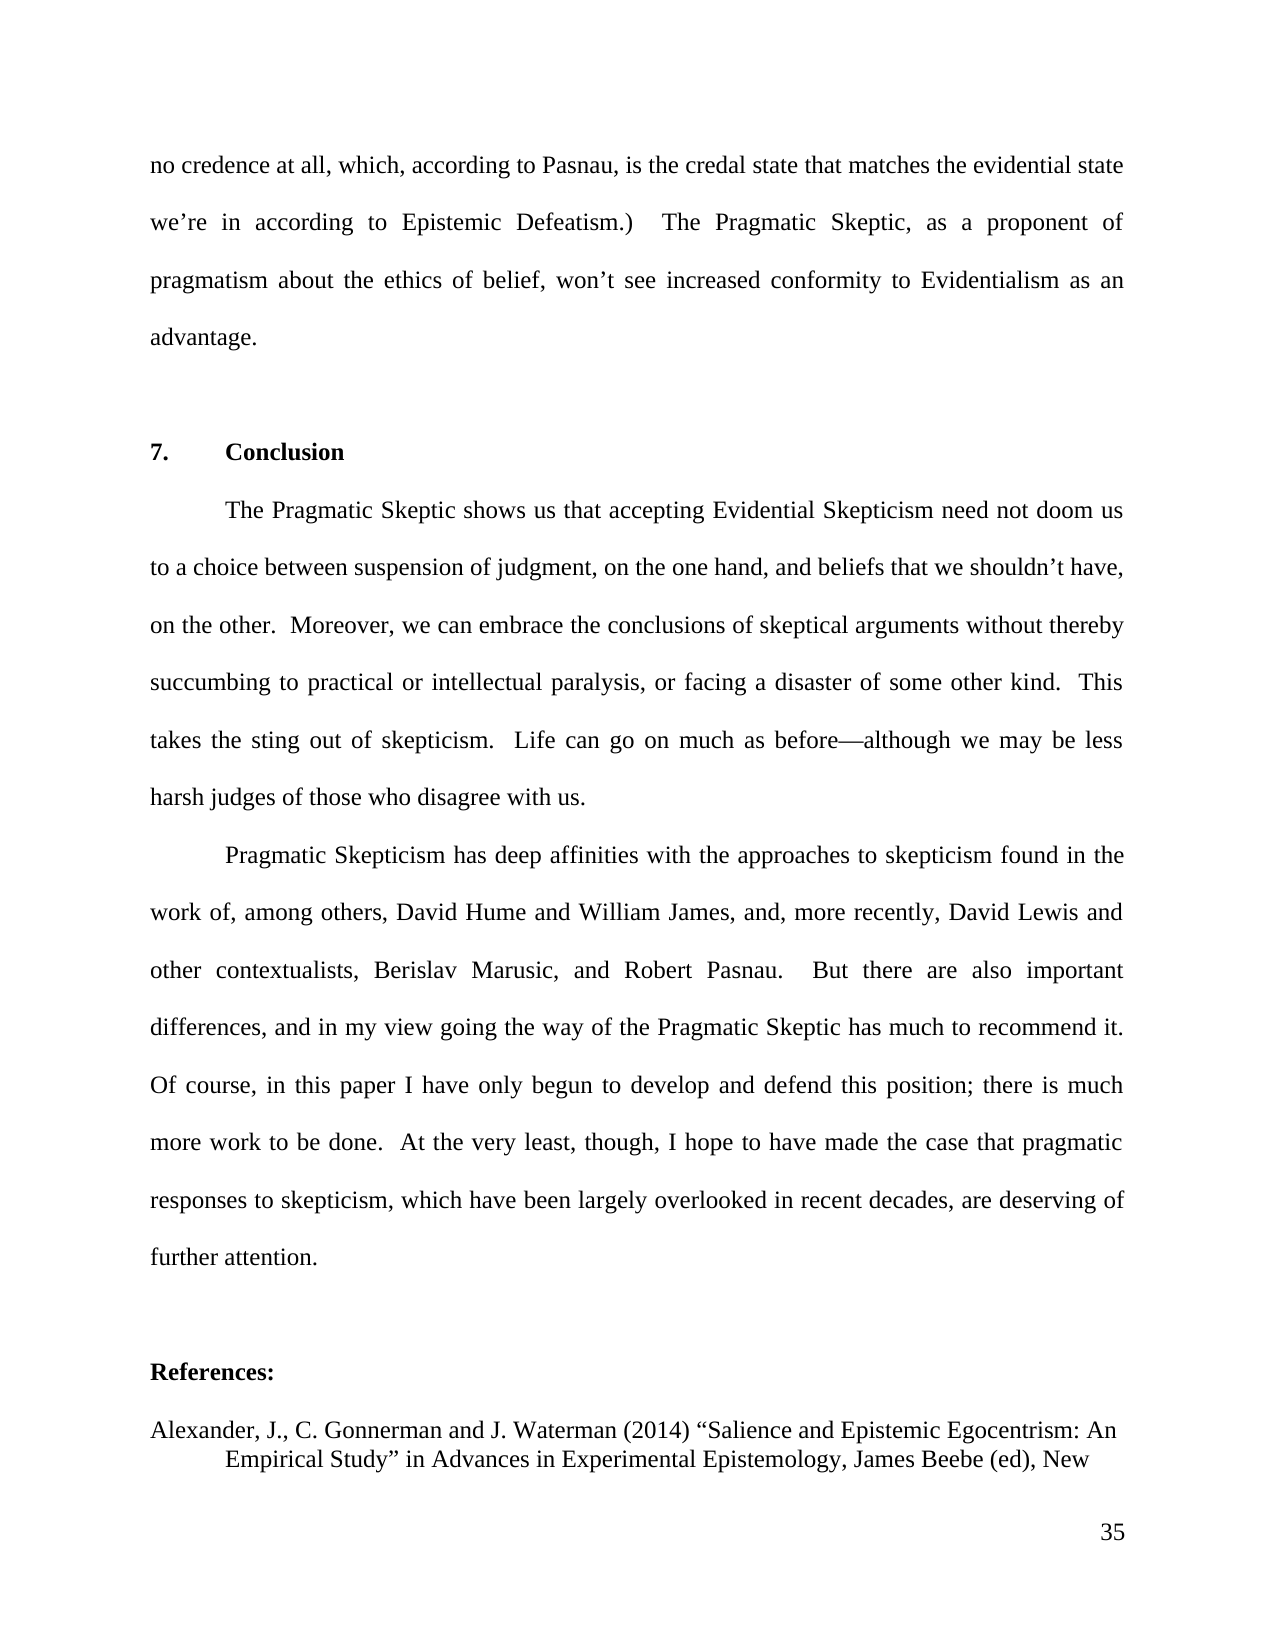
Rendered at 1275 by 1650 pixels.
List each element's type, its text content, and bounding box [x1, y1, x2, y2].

text Alexander, J., C. Gonnerman and J. Waterman (2014) “Salience and Epistemic Egocentrism: An [150, 1415, 1125, 1444]
text Pragmatic Skepticism has deep affinities with the approaches to skepticism found in the work of, among others, David Hume and William James, and, more recently, David Lewis and other contextualists, Berislav Marusic, and Robert Pasnau. But there are also important differences, and in my view going the way of the Pragmatic Skeptic has much to recommend it. Of course, in this paper I have only begun to develop and defend this position; there is much more work to be done. At the very least, though, I hope to have made the case that pragmatic responses to skepticism, which have been largely overlooked in recent decades, are deserving of further attention. [150, 840, 1125, 1271]
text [150, 150, 1125, 351]
text The Pragmatic Skeptic shows us that accepting Evidential Skepticism need not doom us to a choice between suspension of judgment, on the one hand, and beliefs that we shouldn’t have, on the other. Moreover, we can embrace the conclusions of skeptical arguments without thereby succumbing to practical or intellectual paralysis, or facing a disaster of some other kind. This takes the sting out of skepticism. Life can go on much as before—although we may be less harsh judges of those who disagree with us. [150, 495, 1125, 811]
text Empirical Study” in Advances in Experimental Epistemology, James Beebe (ed), New [150, 1444, 1125, 1472]
text References: [150, 1357, 1125, 1386]
text 7. Conclusion [150, 437, 1125, 466]
